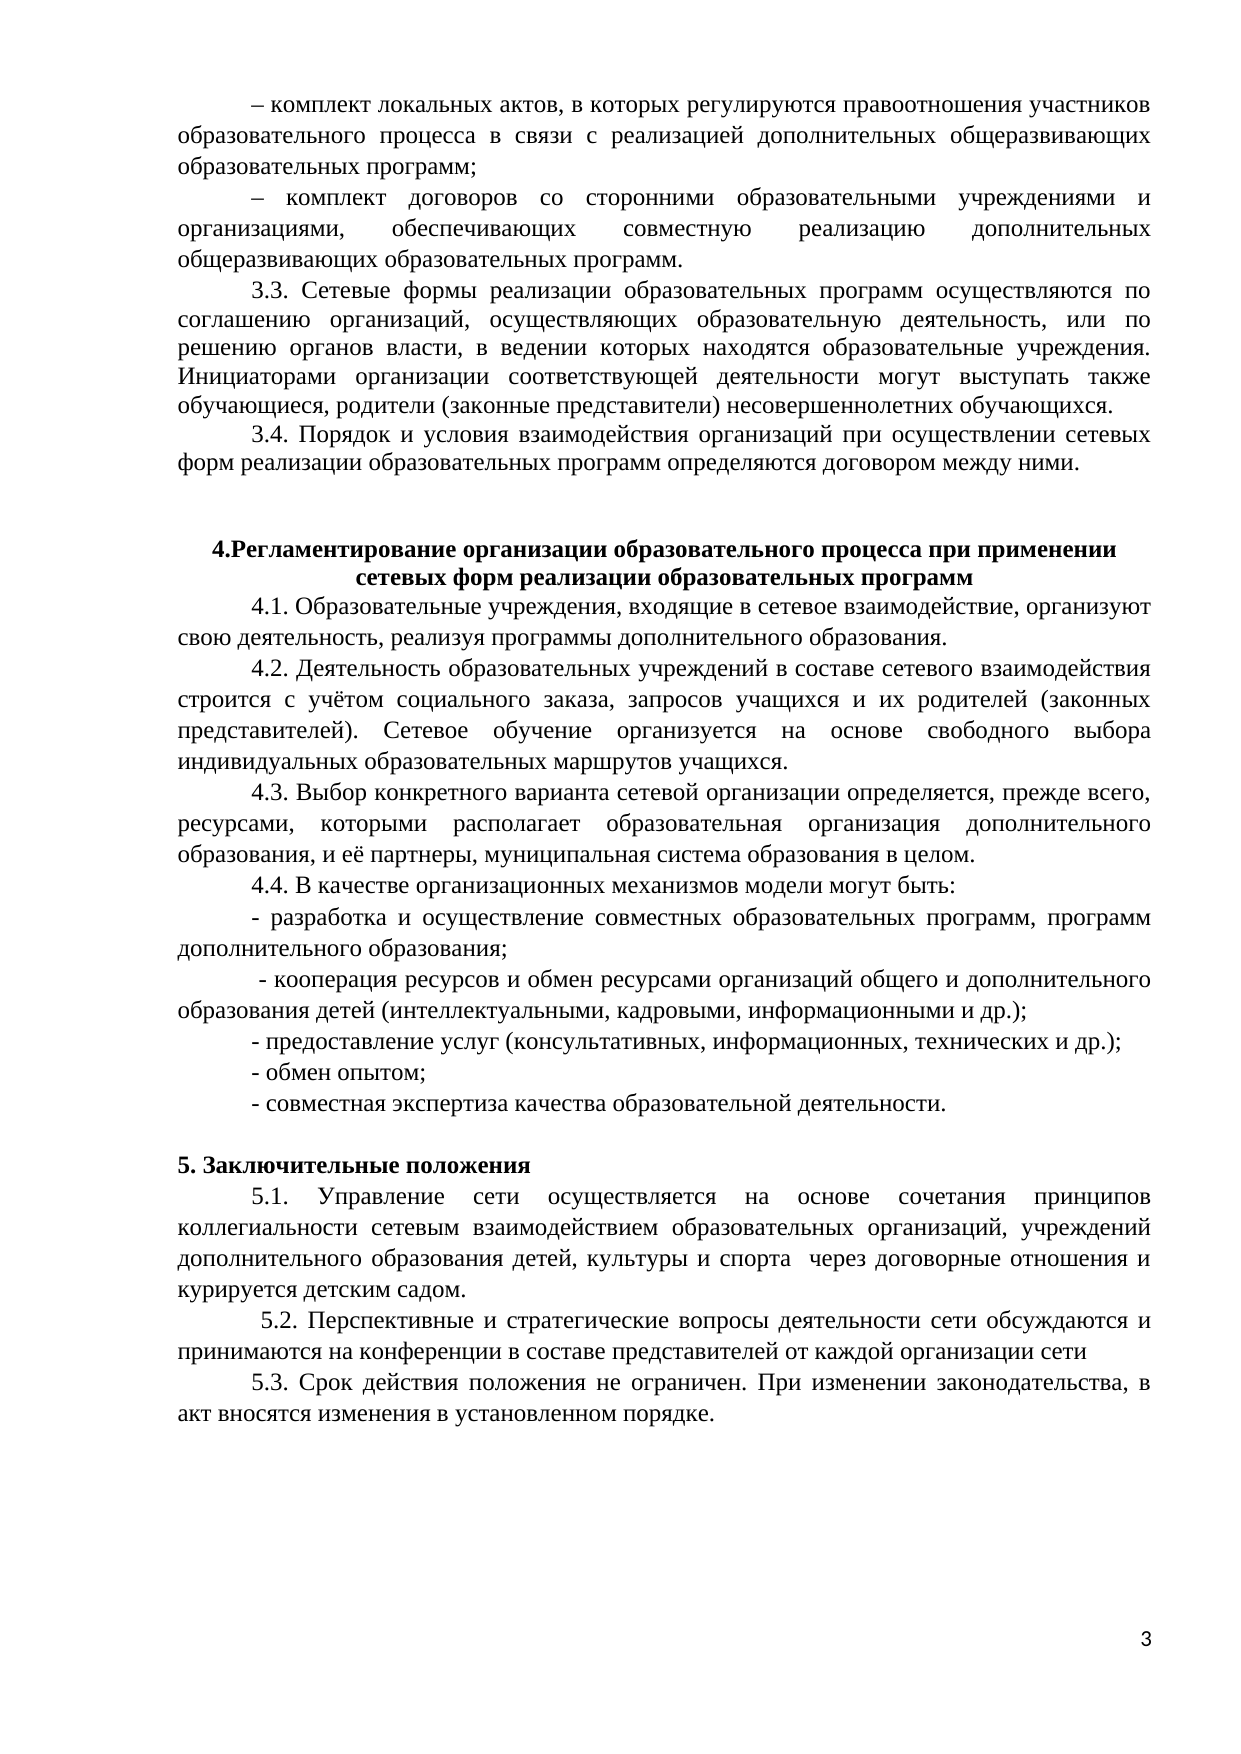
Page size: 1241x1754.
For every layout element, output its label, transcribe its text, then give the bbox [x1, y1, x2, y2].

text 3.3. Сетевые формы реализации образовательных программ осуществляются по соглашению организаций, осуществляющих образовательную деятельность, или по решению органов власти, в ведении которых находятся образовательные учреждения. Инициаторами организации соответствующей деятельности могут выступать также обучающиеся, родители (законные представители) несовершеннолетних обучающихся. [177, 275, 1152, 419]
text 5.2. Перспективные и стратегические вопросы деятельности сети обсуждаются и принимаются на конференции в составе представителей от каждой организации сети [177, 1305, 1152, 1365]
text - обмен опытом; [177, 1057, 1152, 1086]
text 4.4. В качестве организационных механизмов модели могут быть: [177, 871, 1152, 899]
text 4.1. Образовательные учреждения, входящие в сетевое взаимодействие, организуют свою деятельность, реализуя программы дополнительного образования. [177, 591, 1152, 651]
text - разработка и осуществление совместных образовательных программ, программ дополнительного образования; [177, 902, 1152, 961]
text 4.2. Деятельность образовательных учреждений в составе сетевого взаимодействия строится с учётом социального заказа, запросов учащихся и их родителей (законных представителей). Сетевое обучение организуется на основе свободного выбора индивидуальных образовательных маршрутов учащихся. [177, 653, 1152, 775]
text 4.Регламентирование организации образовательного процесса при применении сетевых форм реализации образовательных программ [177, 534, 1152, 591]
text 5.1. Управление сети осуществляется на основе сочетания принципов коллегиальности сетевым взаимодействием образовательных организаций, учреждений дополнительного образования детей, культуры и спорта через договорные отношения и курируется детским садом. [177, 1181, 1152, 1303]
text 5. Заключительные положения [177, 1150, 1152, 1179]
text - совместная экспертиза качества образовательной деятельности. [177, 1088, 1152, 1117]
text 3.4. Порядок и условия взаимодействия организаций при осуществлении сетевых форм реализации образовательных программ определяются договором между ними. [177, 419, 1152, 476]
text – комплект договоров со сторонними образовательными учреждениями и организациями, обеспечивающих совместную реализацию дополнительных общеразвивающих образовательных программ. [177, 182, 1152, 273]
text – комплект локальных актов, в которых регулируются правоотношения участников образовательного процесса в связи с реализацией дополнительных общеразвивающих образовательных программ; [177, 89, 1152, 179]
text - предоставление услуг (консультативных, информационных, технических и др.); [177, 1026, 1152, 1054]
text 4.3. Выбор конкретного варианта сетевой организации определяется, прежде всего, ресурсами, которыми располагает образовательная организация дополнительного образования, и её партнеры, муниципальная система образования в целом. [177, 777, 1152, 868]
text 5.3. Срок действия положения не ограничен. При изменении законодательства, в акт вносятся изменения в установленном порядке. [177, 1367, 1152, 1427]
text - кооперация ресурсов и обмен ресурсами организаций общего и дополнительного образования детей (интеллектуальными, кадровыми, информационными и др.); [177, 964, 1152, 1023]
